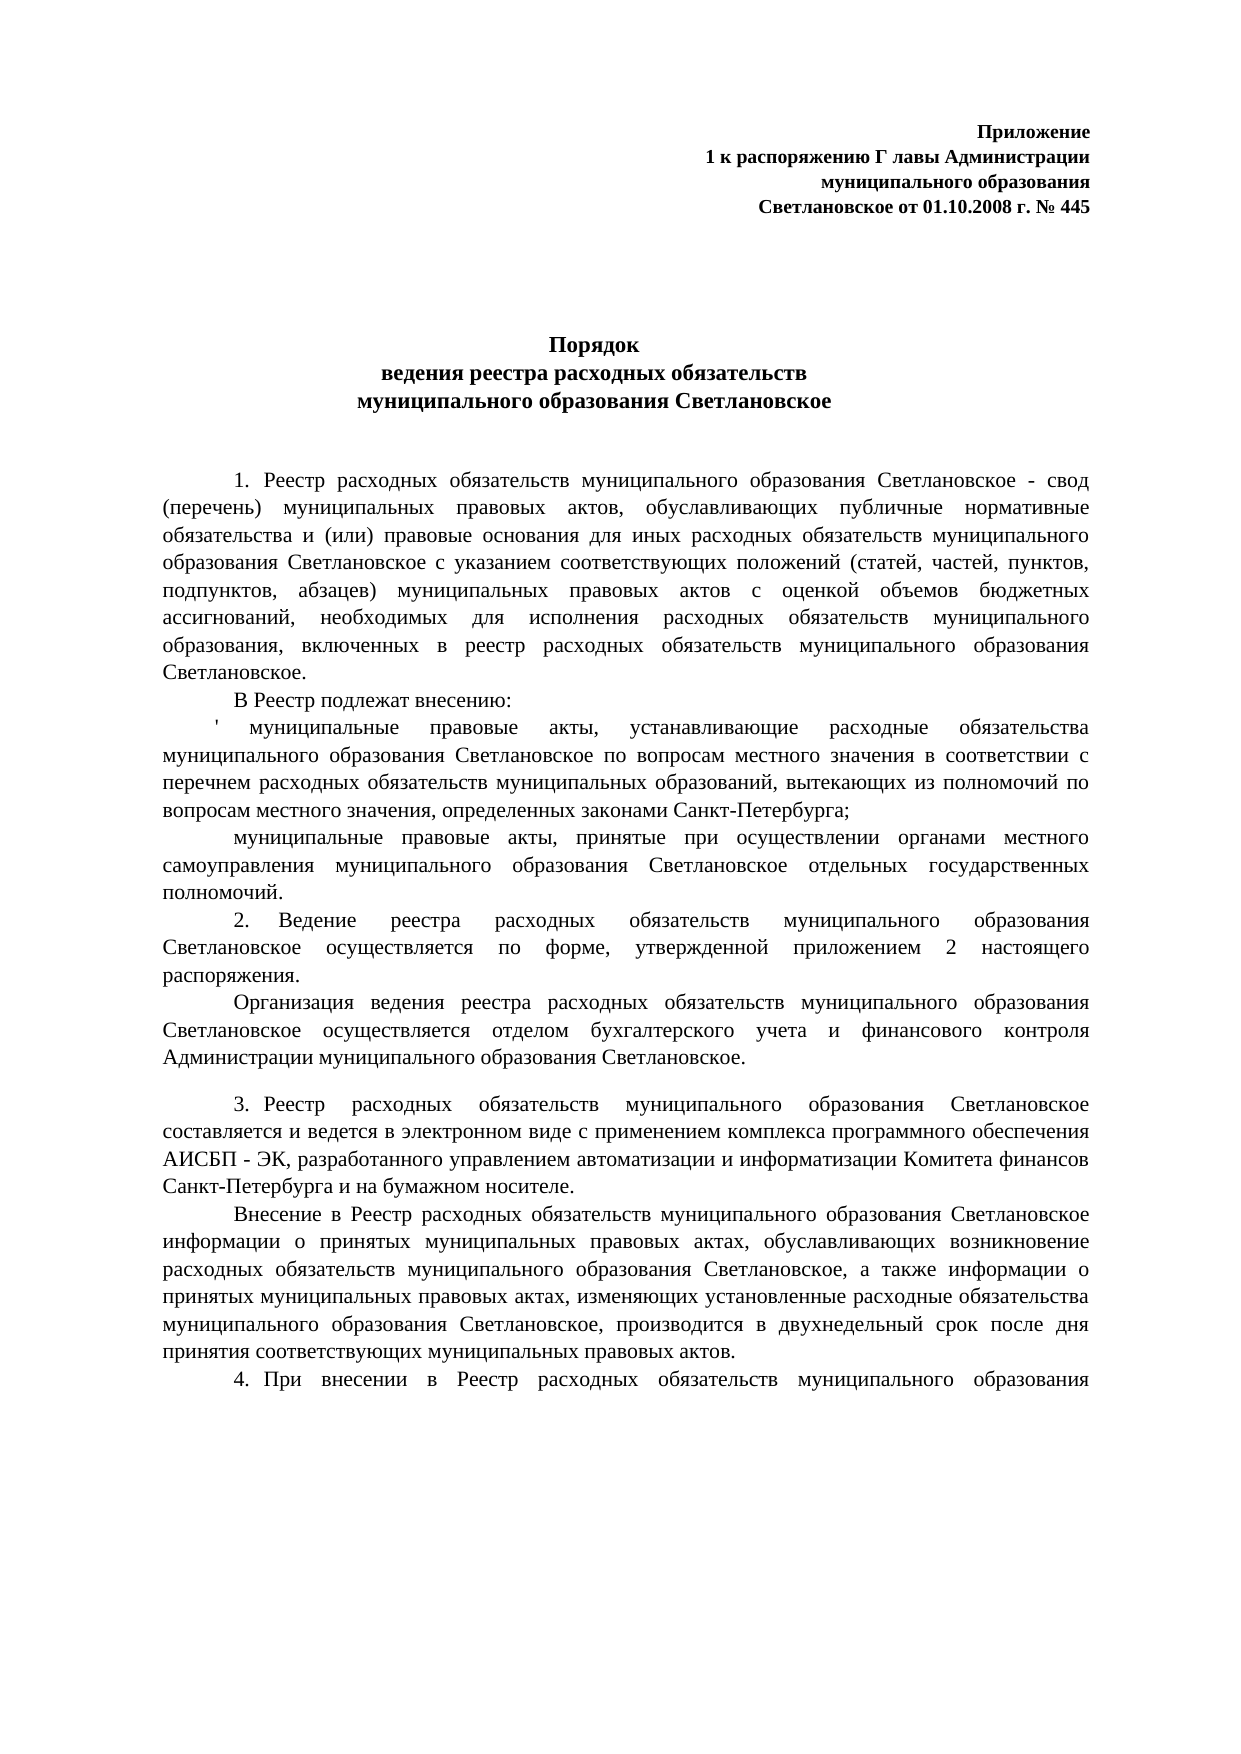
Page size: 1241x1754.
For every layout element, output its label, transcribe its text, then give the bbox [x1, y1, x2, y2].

text Организация ведения реестра расходных обязательств муниципального образования Светлановское осуществляется отделом бухгалтерского учета и финансового контроля Администрации муниципального образования Светлановское. [162, 988, 1090, 1070]
list Реестр расходных обязательств муниципального образования Светлановское - свод (перечень) муниципальных правовых актов, обуславливающих публичные нормативные обязательства и (или) правовые основания для иных расходных обязательств муниципального образования Светлановское с указанием соответствующих положений (статей, частей, пунктов, подпунктов, абзацев) муниципальных правовых актов с оценкой объемов бюджетных ассигнований, необходимых для исполнения расходных обязательств муниципального образования, включенных в реестр расходных обязательств муниципального образования Светлановское. [162, 465, 1090, 685]
text В Реестр подлежат внесению: [162, 685, 1092, 713]
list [162, 1364, 1090, 1392]
list Реестр расходных обязательств муниципального образования Светлановское составляется и ведется в электронном виде с применением комплекса программного обеспечения АИСБП - ЭК, разработанного управлением автоматизации и информатизации Комитета финансов Санкт-Петербурга и на бумажном носителе. [162, 1089, 1090, 1199]
text муниципального образования Светлановское [162, 386, 1026, 414]
text Порядок [162, 334, 1026, 357]
text муниципальные правовые акты, принятые при осуществлении органами местного самоуправления муниципального образования Светлановское отдельных государственных полномочий. [162, 823, 1090, 905]
list Ведение реестра расходных обязательств муниципального образования Светлановское осуществляется по форме, утвержденной приложением 2 настоящего распоряжения. [162, 905, 1090, 988]
text ведения реестра расходных обязательств [162, 357, 1026, 386]
text Внесение в Реестр расходных обязательств муниципального образования Светлановское информации о принятых муниципальных правовых актах, обуславливающих возникновение расходных обязательств муниципального образования Светлановское, а также информации о принятых муниципальных правовых актах, изменяющих установленные расходные обязательства муниципального образования Светлановское, производится в двухнедельный срок после дня принятия соответствующих муниципальных правовых актов. [162, 1199, 1090, 1364]
text ' муниципальные правовые акты, устанавливающие расходные обязательства муниципального образования Светлановское по вопросам местного значения в соответствии с перечнем расходных обязательств муниципальных образований, вытекающих из полномочий по вопросам местного значения, определенных законами Санкт-Петербурга; [162, 713, 1090, 823]
text Приложение 1 к распоряжению Г лавы Администрации муниципального образования Светлановское от 01.10.2008 г. № 445 [692, 118, 1090, 218]
